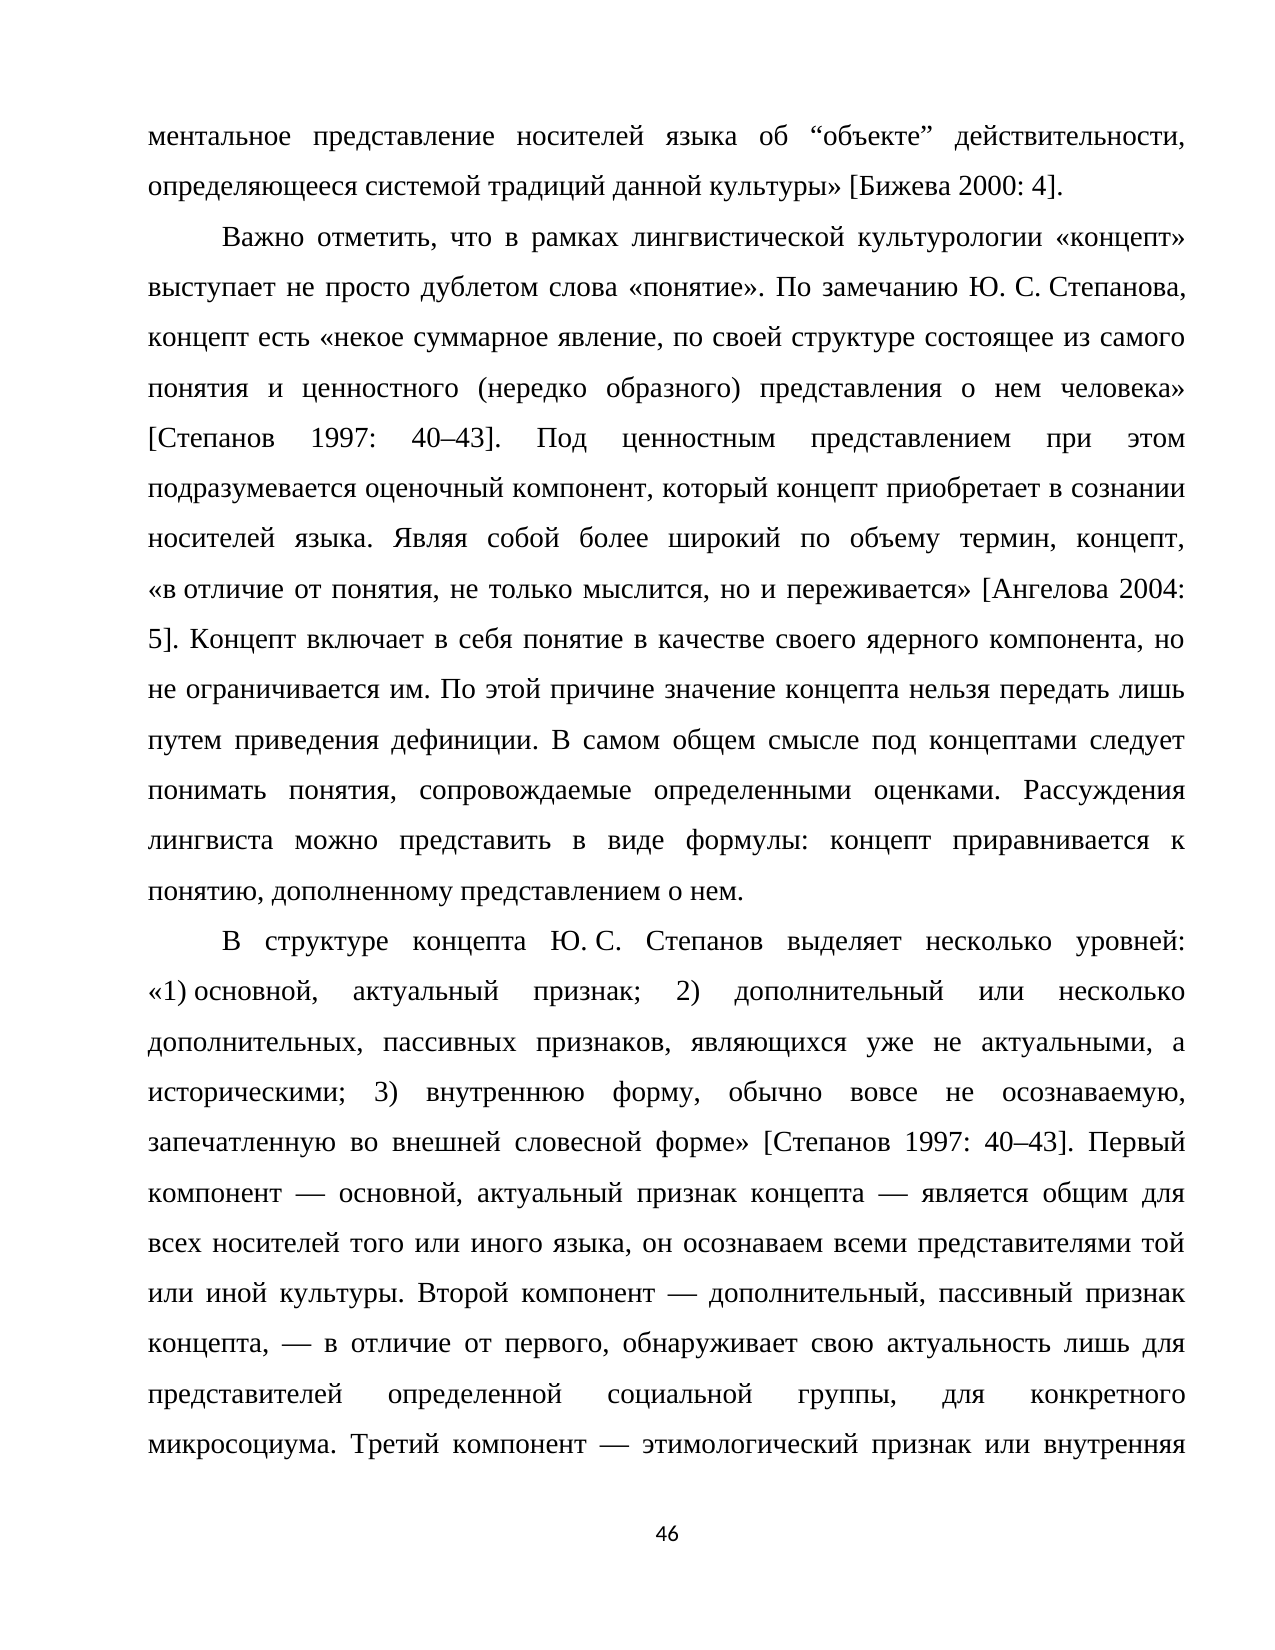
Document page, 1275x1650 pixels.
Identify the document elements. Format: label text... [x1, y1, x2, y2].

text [148, 118, 1186, 202]
text Важно отметить, что в рамках лингвистической культурологии «концепт» выступает не просто дублетом слова «понятие». По замечанию Ю. С. Степанова, концепт есть «некое суммарное явление, по своей структуре состоящее из самого понятия и ценностного (нередко образного) представления о нем человека» [Степанов 1997: 40–43]. Под ценностным представлением при этом подразумевается оценочный компонент, который концепт приобретает в сознании носителей языка. Являя собой более широкий по объему термин, концепт, «в отличие от понятия, не только мыслится, но и переживается» [Ангелова 2004: 5]. Концепт включает в себя понятие в качестве своего ядерного компонента, но не ограничивается им. По этой причине значение концепта нельзя передать лишь путем приведения дефиниции. В самом общем смысле под концептами следует понимать понятия, сопровождаемые определенными оценками. Рассуждения лингвиста можно представить в виде формулы: концепт приравнивается к понятию, дополненному представлением о нем. [148, 219, 1186, 906]
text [148, 923, 1186, 1460]
